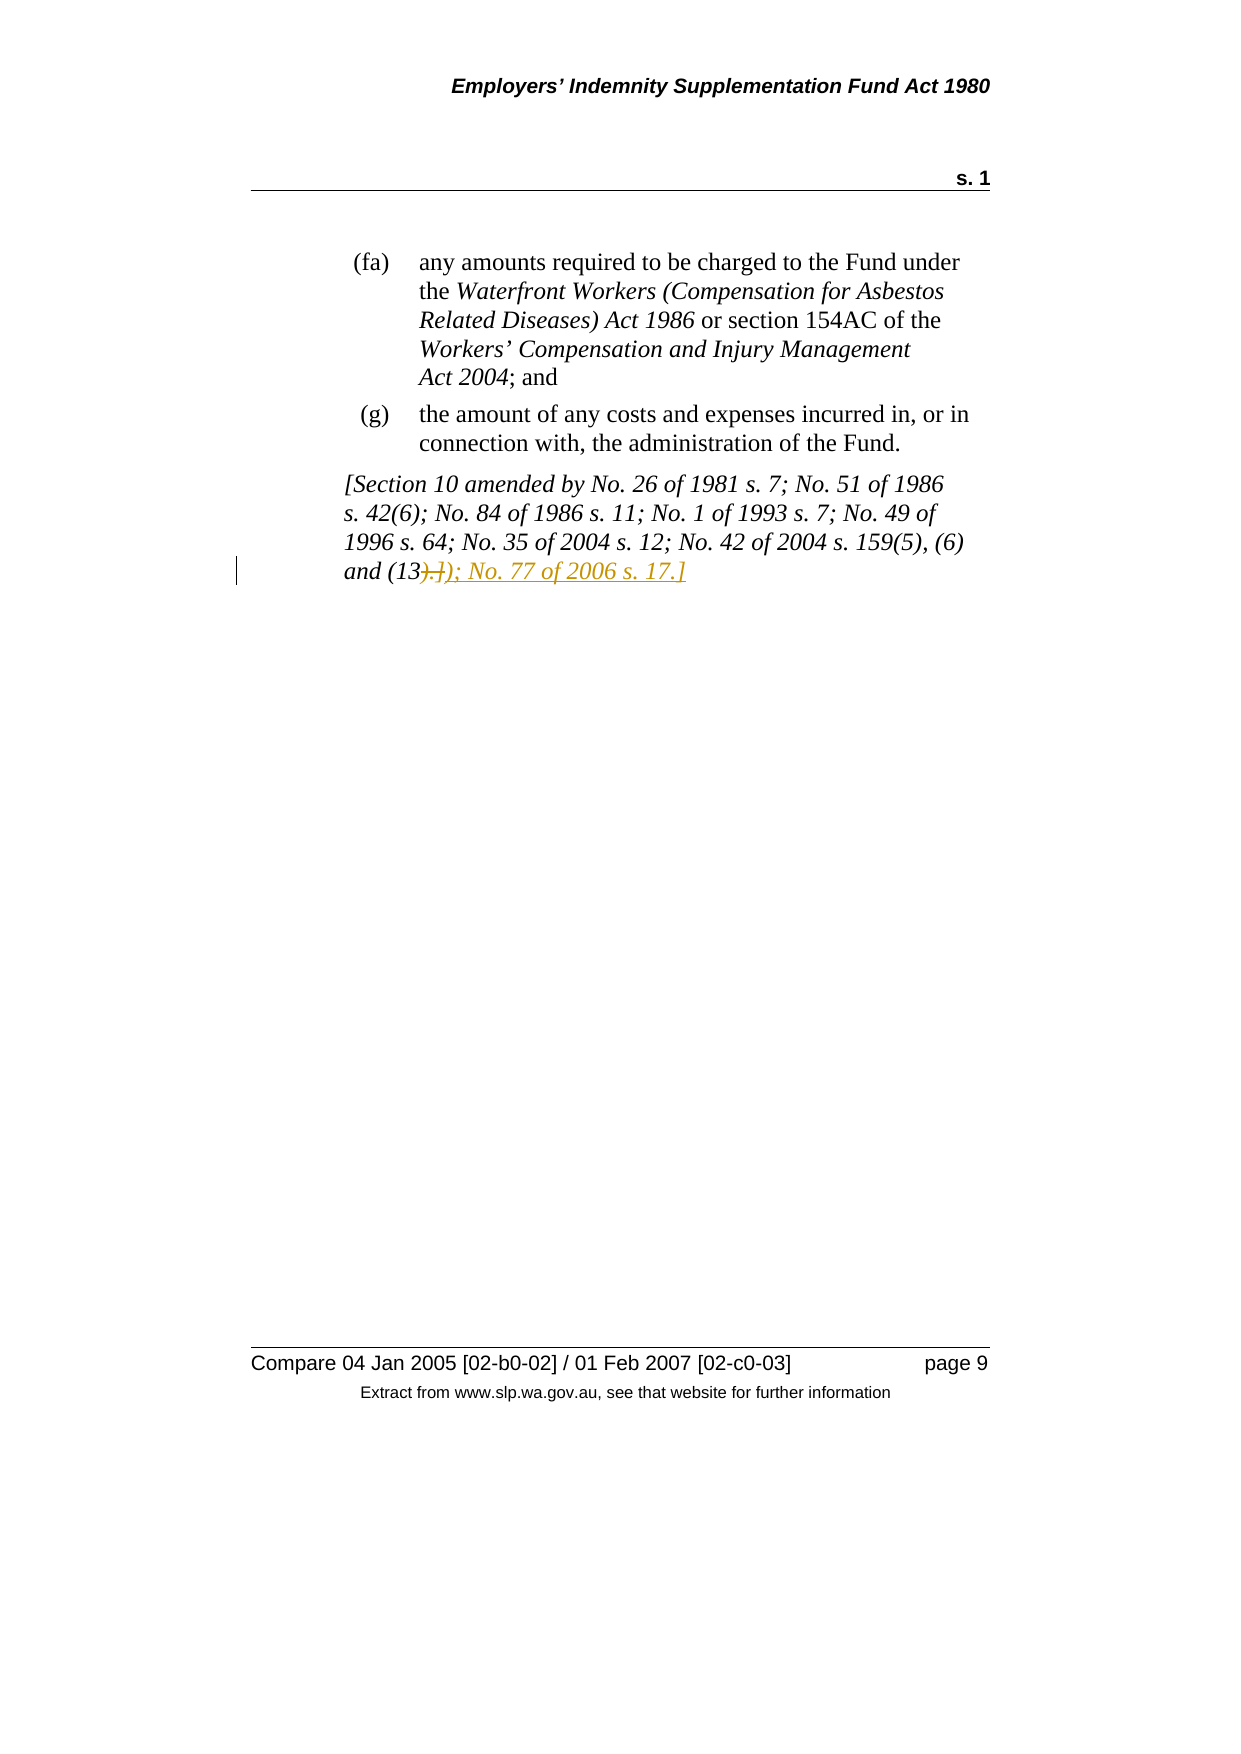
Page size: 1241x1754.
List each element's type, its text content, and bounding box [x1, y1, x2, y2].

text (fa) any amounts required to be charged to the Fund under the Waterfront Workers (Compensation for Asbestos Related Diseases) Act 1986 or section 154AC of the Workers’ Compensation and Injury Management Act 2004; and [251, 247, 990, 391]
text (g) the amount of any costs and expenses incurred in, or in connection with, the administration of the Fund. [251, 399, 990, 457]
text [Section 10 amended by No. 26 of 1981 s. 7; No. 51 of 1986 s. 42(6); No. 84 of 1986 s. 11; No. 1 of 1993 s. 7; No. 49 of 1996 s. 64; No. 35 of 2004 s. 12; No. 42 of 2004 s. 159(5), (6) and (13 [251, 469, 990, 584]
